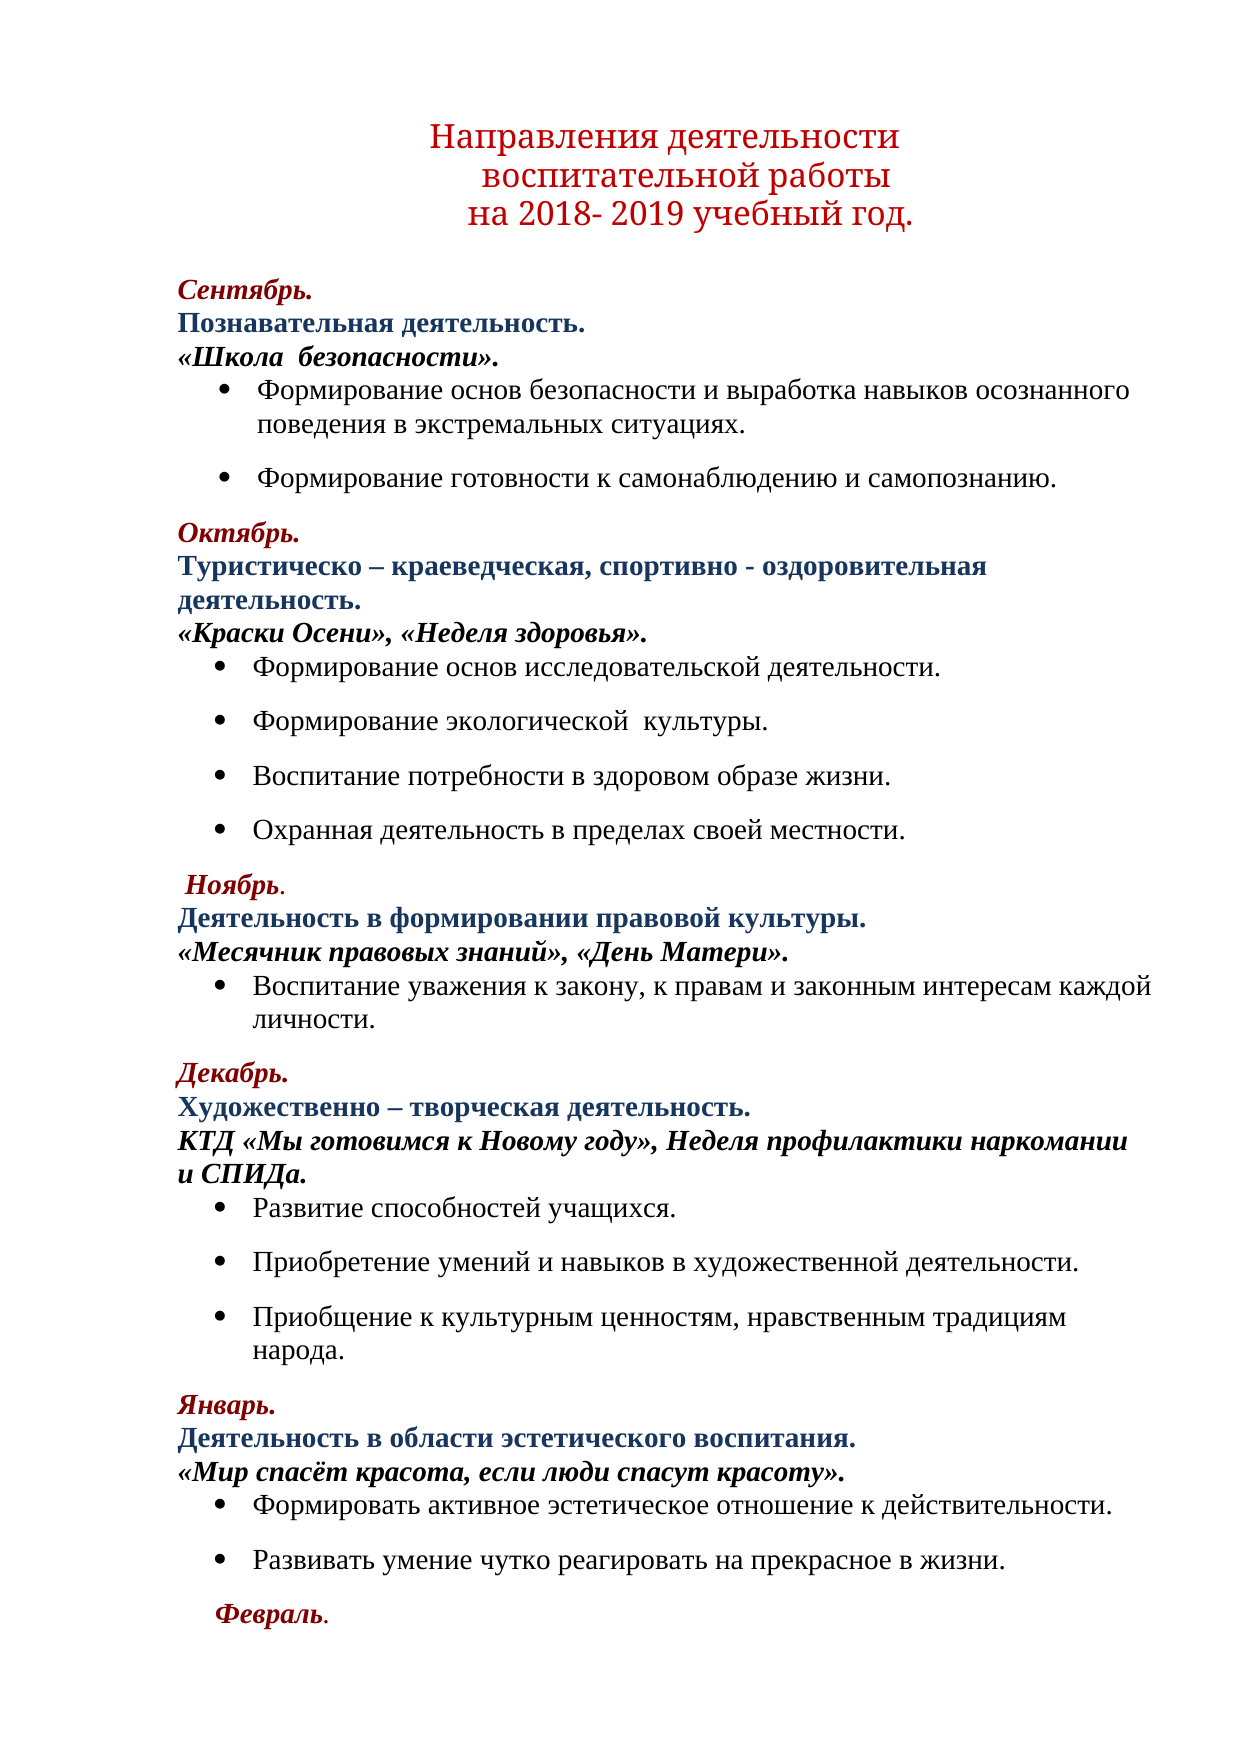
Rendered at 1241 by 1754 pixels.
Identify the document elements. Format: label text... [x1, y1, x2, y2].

list Приобретение умений и навыков в художественной деятельности. [215, 1244, 1152, 1278]
text Направления деятельности [177, 118, 1152, 156]
text Февраль. [215, 1596, 1152, 1630]
text Декабрь. [177, 1056, 1152, 1089]
list Формирование основ исследовательской деятельности. [215, 649, 1152, 683]
list Охранная деятельность в пределах своей местности. [215, 812, 1152, 846]
text Октябрь. [177, 515, 1152, 548]
list Формировать активное эстетическое отношение к действительности. [215, 1487, 1152, 1521]
text Художественно – творческая деятельность. [177, 1089, 1152, 1123]
text Январь. [177, 1387, 1152, 1420]
list Развивать умение чутко реагировать на прекрасное в жизни. [215, 1542, 1152, 1576]
text Деятельность в области эстетического воспитания. [177, 1420, 1152, 1454]
text «Школа безопасности». [177, 339, 1152, 372]
list Воспитание уважения к закону, к правам и законным интересам каждой личности. [215, 968, 1152, 1035]
text КТД «Мы готовимся к Новому году», Неделя профилактики наркомании и СПИДа. [177, 1123, 1152, 1190]
text «Краски Осени», «Неделя здоровья». [177, 616, 1152, 649]
text Деятельность в формировании правовой культуры. [177, 901, 1152, 934]
text Туристическо – краеведческая, спортивно - оздоровительная деятельность. [177, 548, 1152, 616]
text Сентябрь. [177, 272, 1152, 305]
list Приобщение к культурным ценностям, нравственным традициям народа. [215, 1299, 1152, 1366]
list Развитие способностей учащихся. [215, 1190, 1152, 1223]
text на 2018- 2019 учебный год. [177, 195, 948, 233]
list Формирование готовности к самонаблюдению и самопознанию. [219, 460, 1152, 494]
list Формирование основ безопасности и выработка навыков осознанного поведения в экстремальных ситуациях. [219, 372, 1152, 439]
text Ноябрь. [177, 867, 1152, 901]
text «Месячник правовых знаний», «День Матери». [177, 934, 1152, 968]
list Воспитание потребности в здоровом образе жизни. [215, 758, 1152, 792]
list Формирование экологической культуры. [215, 703, 1152, 737]
text «Мир спасёт красота, если люди спасут красоту». [177, 1454, 1152, 1487]
text Познавательная деятельность. [177, 305, 1152, 339]
text воспитательной работы [177, 157, 948, 195]
